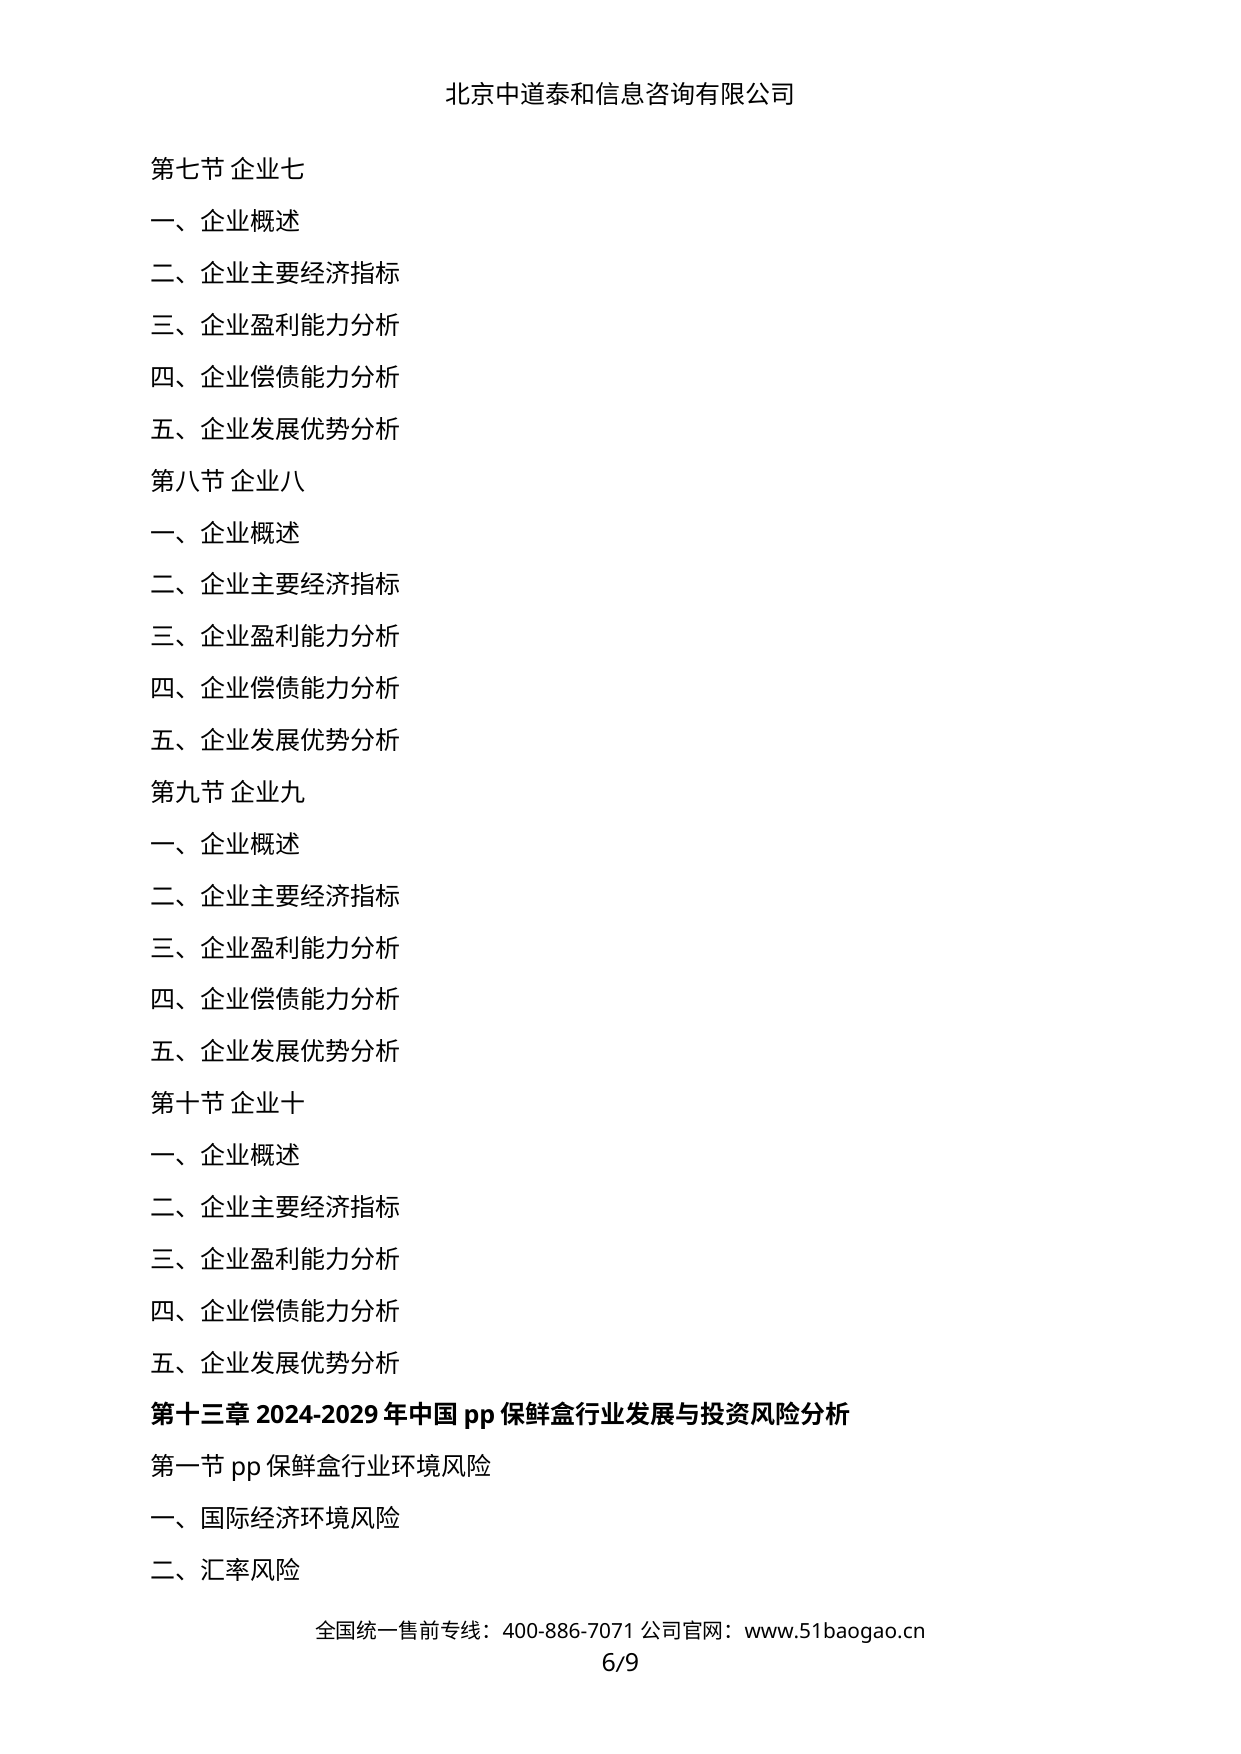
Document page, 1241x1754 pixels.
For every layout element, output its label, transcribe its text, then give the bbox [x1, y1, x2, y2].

text 二、企业主要经济指标 [150, 254, 1090, 290]
text 三、企业盈利能力分析 [150, 617, 1090, 653]
text 二、汇率风险 [150, 1551, 1090, 1587]
text 一、企业概述 [150, 1136, 1090, 1172]
text 第一节 pp保鲜盒行业环境风险 [150, 1447, 1090, 1483]
text 第八节 企业八 [150, 461, 1090, 497]
text 第九节 企业九 [150, 772, 1090, 809]
text 五、企业发展优势分析 [150, 1343, 1090, 1379]
text 第十三章 2024-2029年中国pp保鲜盒行业发展与投资风险分析 [150, 1395, 1090, 1431]
text 四、企业偿债能力分析 [150, 669, 1090, 705]
text 一、国际经济环境风险 [150, 1499, 1090, 1535]
text 一、企业概述 [150, 202, 1090, 238]
text 一、企业概述 [150, 824, 1090, 861]
text 第十节 企业十 [150, 1084, 1090, 1120]
text 四、企业偿债能力分析 [150, 357, 1090, 394]
text 三、企业盈利能力分析 [150, 306, 1090, 342]
text 四、企业偿债能力分析 [150, 980, 1090, 1016]
text 三、企业盈利能力分析 [150, 1239, 1090, 1276]
text 五、企业发展优势分析 [150, 1032, 1090, 1068]
text 五、企业发展优势分析 [150, 409, 1090, 446]
text 一、企业概述 [150, 513, 1090, 549]
text 五、企业发展优势分析 [150, 721, 1090, 757]
text 二、企业主要经济指标 [150, 565, 1090, 601]
text 二、企业主要经济指标 [150, 1187, 1090, 1224]
text 二、企业主要经济指标 [150, 876, 1090, 912]
text 三、企业盈利能力分析 [150, 928, 1090, 964]
text 四、企业偿债能力分析 [150, 1291, 1090, 1327]
text 第七节 企业七 [150, 150, 1090, 186]
